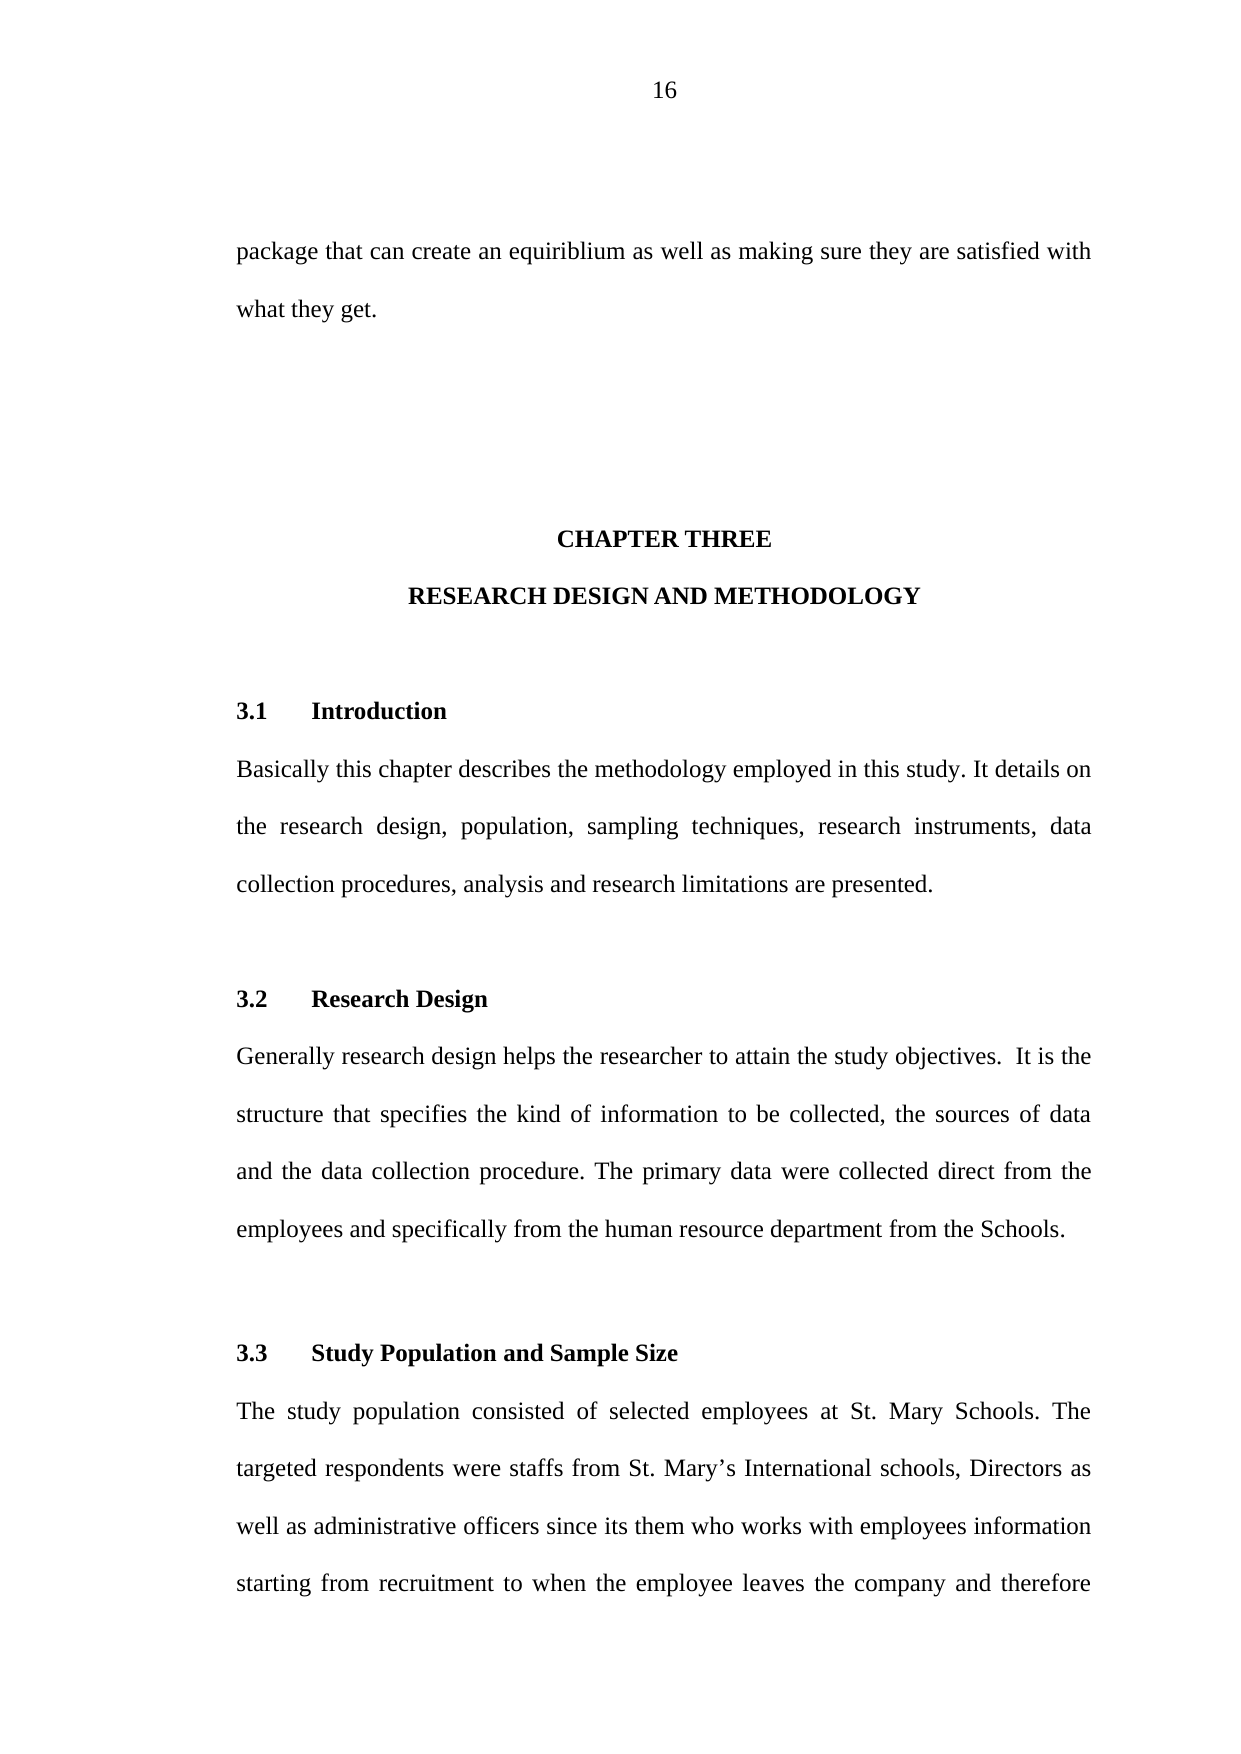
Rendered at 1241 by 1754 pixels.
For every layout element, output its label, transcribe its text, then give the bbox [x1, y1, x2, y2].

subtitle 3.2 Research Design [236, 984, 1092, 1012]
subtitle RESEARCH DESIGN AND METHODOLOGY [236, 581, 1092, 610]
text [236, 1396, 1092, 1597]
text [236, 236, 1092, 322]
subtitle 3.1 Introduction [236, 696, 1092, 725]
subtitle CHAPTER THREE [236, 524, 1092, 552]
text Generally research design helps the researcher to attain the study objectives. It is the structure that specifies the kind of information to be collected, the sources of data and the data collection procedure. The primary data were collected direct from the employees and specifically from the human resource department from the Schools. [236, 1041, 1092, 1242]
subtitle 3.3 Study Population and Sample Size [236, 1338, 1092, 1367]
text Basically this chapter describes the methodology employed in this study. It details on the research design, population, sampling techniques, research instruments, data collection procedures, analysis and research limitations are presented. [236, 754, 1092, 897]
